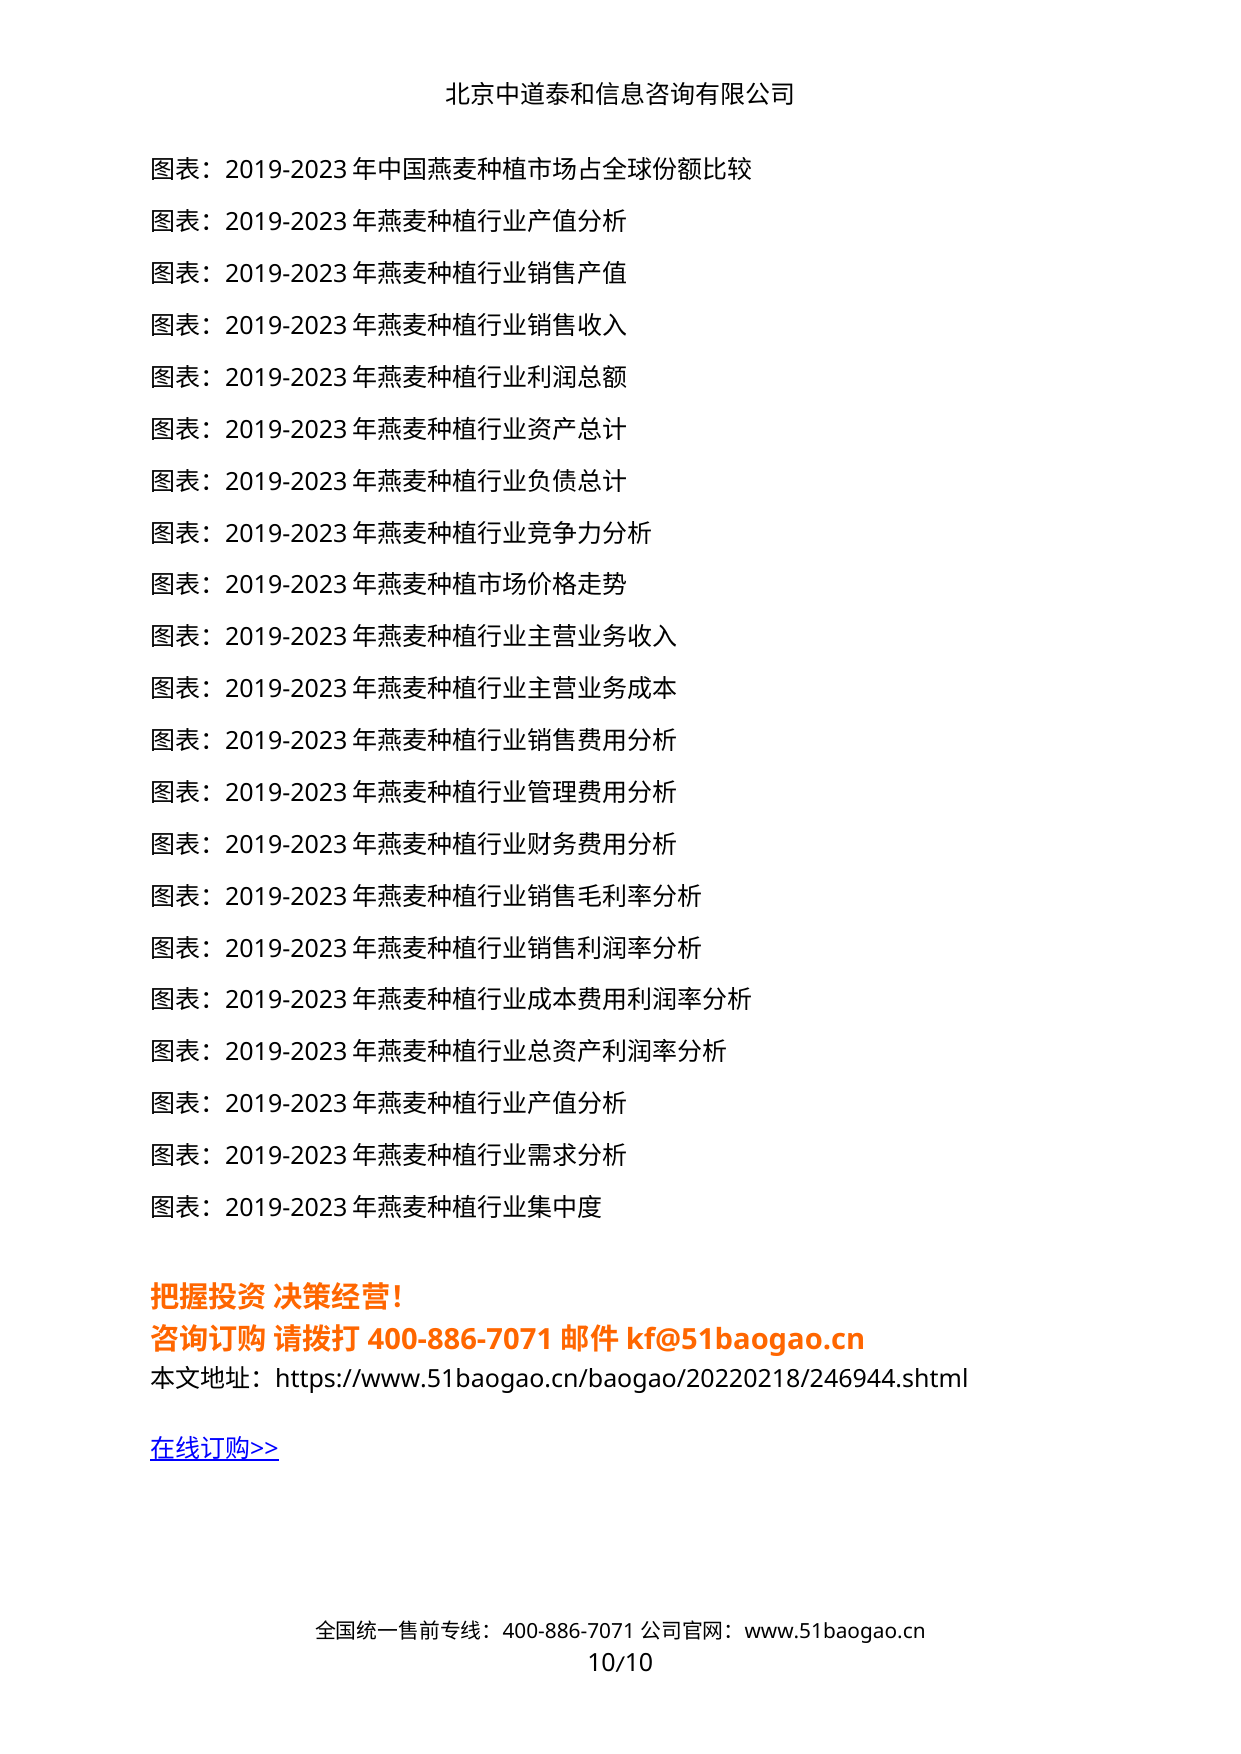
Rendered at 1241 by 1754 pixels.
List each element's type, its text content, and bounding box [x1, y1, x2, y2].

text 图表：2019-2023年燕麦种植行业销售产值 [150, 254, 1090, 290]
text 图表：2019-2023年燕麦种植行业资产总计 [150, 409, 1090, 446]
text 图表：2019-2023年燕麦种植行业集中度 [150, 1187, 1090, 1224]
text 在线订购>> [150, 1394, 1090, 1465]
text 图表：2019-2023年燕麦种植行业主营业务成本 [150, 669, 1090, 705]
text 图表：2019-2023年燕麦种植行业产值分析 [150, 1084, 1090, 1120]
text 图表：2019-2023年燕麦种植行业销售收入 [150, 306, 1090, 342]
text 图表：2019-2023年燕麦种植行业利润总额 [150, 357, 1090, 394]
text 图表：2019-2023年燕麦种植行业管理费用分析 [150, 772, 1090, 809]
text 图表：2019-2023年燕麦种植行业总资产利润率分析 [150, 1032, 1090, 1068]
text 图表：2019-2023年燕麦种植行业销售毛利率分析 [150, 876, 1090, 912]
text 图表：2019-2023年燕麦种植行业销售费用分析 [150, 721, 1090, 757]
text 图表：2019-2023年燕麦种植行业财务费用分析 [150, 824, 1090, 861]
text 图表：2019-2023年燕麦种植行业负债总计 [150, 461, 1090, 497]
text 图表：2019-2023年燕麦种植行业主营业务收入 [150, 617, 1090, 653]
text 图表：2019-2023年中国燕麦种植市场占全球份额比较 [150, 150, 1090, 186]
text 图表：2019-2023年燕麦种植行业销售利润率分析 [150, 928, 1090, 964]
text 图表：2019-2023年燕麦种植行业成本费用利润率分析 [150, 980, 1090, 1016]
text 图表：2019-2023年燕麦种植行业竞争力分析 [150, 513, 1090, 549]
text 图表：2019-2023年燕麦种植行业产值分析 [150, 202, 1090, 238]
text 图表：2019-2023年燕麦种植市场价格走势 [150, 565, 1090, 601]
text 把握投资 决策经营！咨询订购 请拨打 400-886-7071 邮件 kf@51baogao.cn本文地址：https://www.51baogao.cn/baogao/20220218/246944.shtml [150, 1239, 1090, 1394]
text 图表：2019-2023年燕麦种植行业需求分析 [150, 1136, 1090, 1172]
